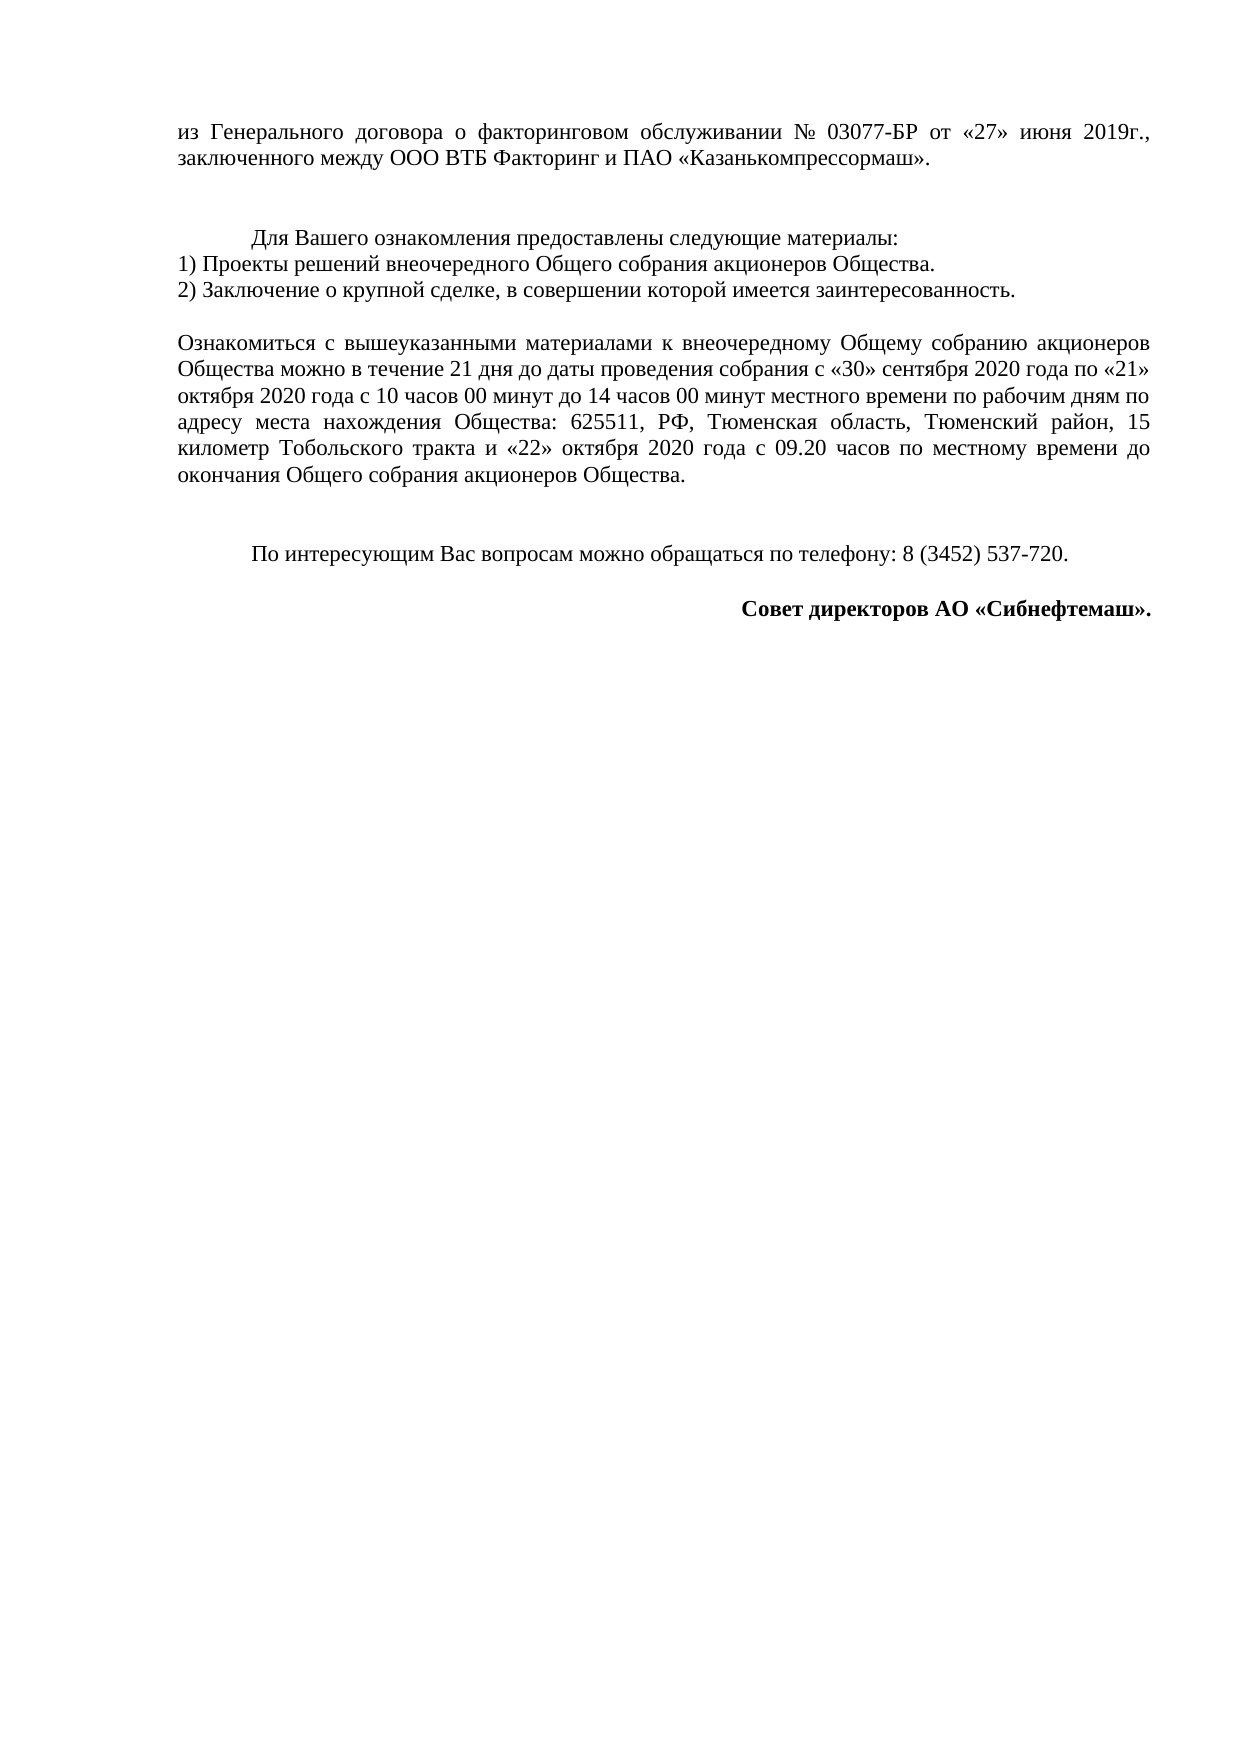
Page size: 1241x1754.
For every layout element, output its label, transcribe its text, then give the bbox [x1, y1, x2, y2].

text 2) Заключение о крупной сделке, в совершении которой имеется заинтересованность. [177, 276, 1152, 303]
text Совет директоров АО «Сибнефтемаш». [177, 595, 1152, 621]
text Ознакомиться с вышеуказанными материалами к внеочередному Общему собранию акционеров Общества можно в течение 21 дня до даты проведения собрания с «30» сентября 2020 года по «21» октября 2020 года с 10 часов 00 минут до 14 часов 00 минут местного времени по рабочим дням по адресу места нахождения Общества: 625511, РФ, Тюменская область, Тюменский район, 15 километр Тобольского тракта и «22» октября 2020 года с 09.20 часов по местному времени до окончания Общего собрания акционеров Общества. [177, 329, 1152, 487]
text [177, 118, 1152, 171]
text Для Вашего ознакомления предоставлены следующие материалы: [177, 223, 1152, 250]
text 1) Проекты решений внеочередного Общего собрания акционеров Общества. [177, 250, 1152, 276]
text По интересующим Вас вопросам можно обращаться по телефону: 8 (3452) 537-720. [177, 540, 1152, 566]
